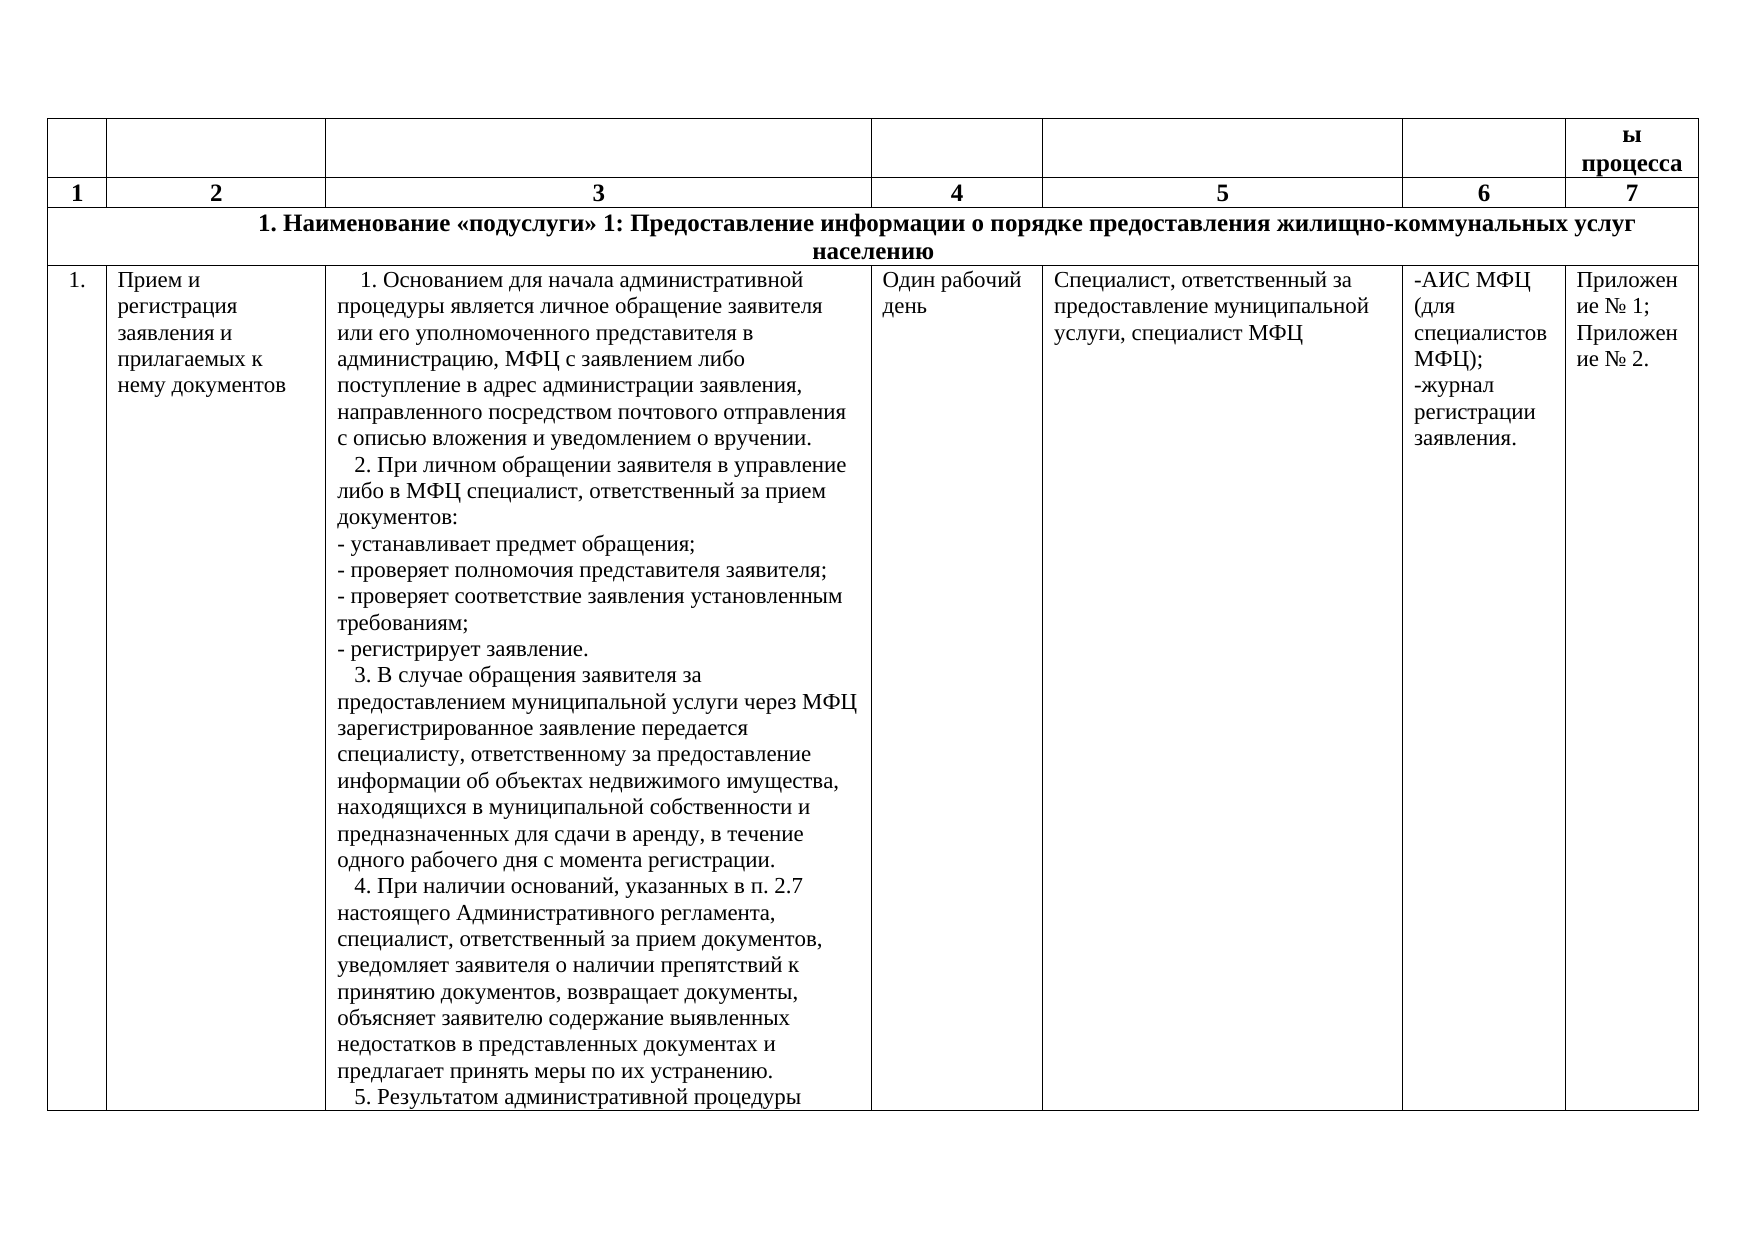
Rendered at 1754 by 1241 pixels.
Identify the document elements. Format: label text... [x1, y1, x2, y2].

table_cell 2 [107, 178, 325, 207]
table_cell 4 [872, 178, 1042, 207]
table_cell 3 [326, 178, 871, 207]
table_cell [1043, 266, 1402, 1109]
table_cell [1403, 266, 1565, 1109]
table_cell 1. [48, 266, 106, 1109]
table_cell Один рабочий день [872, 266, 1042, 1109]
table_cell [1566, 266, 1698, 1109]
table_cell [107, 266, 325, 1109]
table_cell 7 [1566, 178, 1698, 207]
table_cell 1 [48, 178, 106, 207]
table_cell 6 [1403, 178, 1565, 207]
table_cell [326, 266, 871, 1109]
table_cell 5 [1043, 178, 1402, 207]
table_cell 1. Наименование «подуслуги» 1: Предоставление информации о порядке предоставления жилищно-коммунальных услуг населению [48, 208, 1698, 265]
